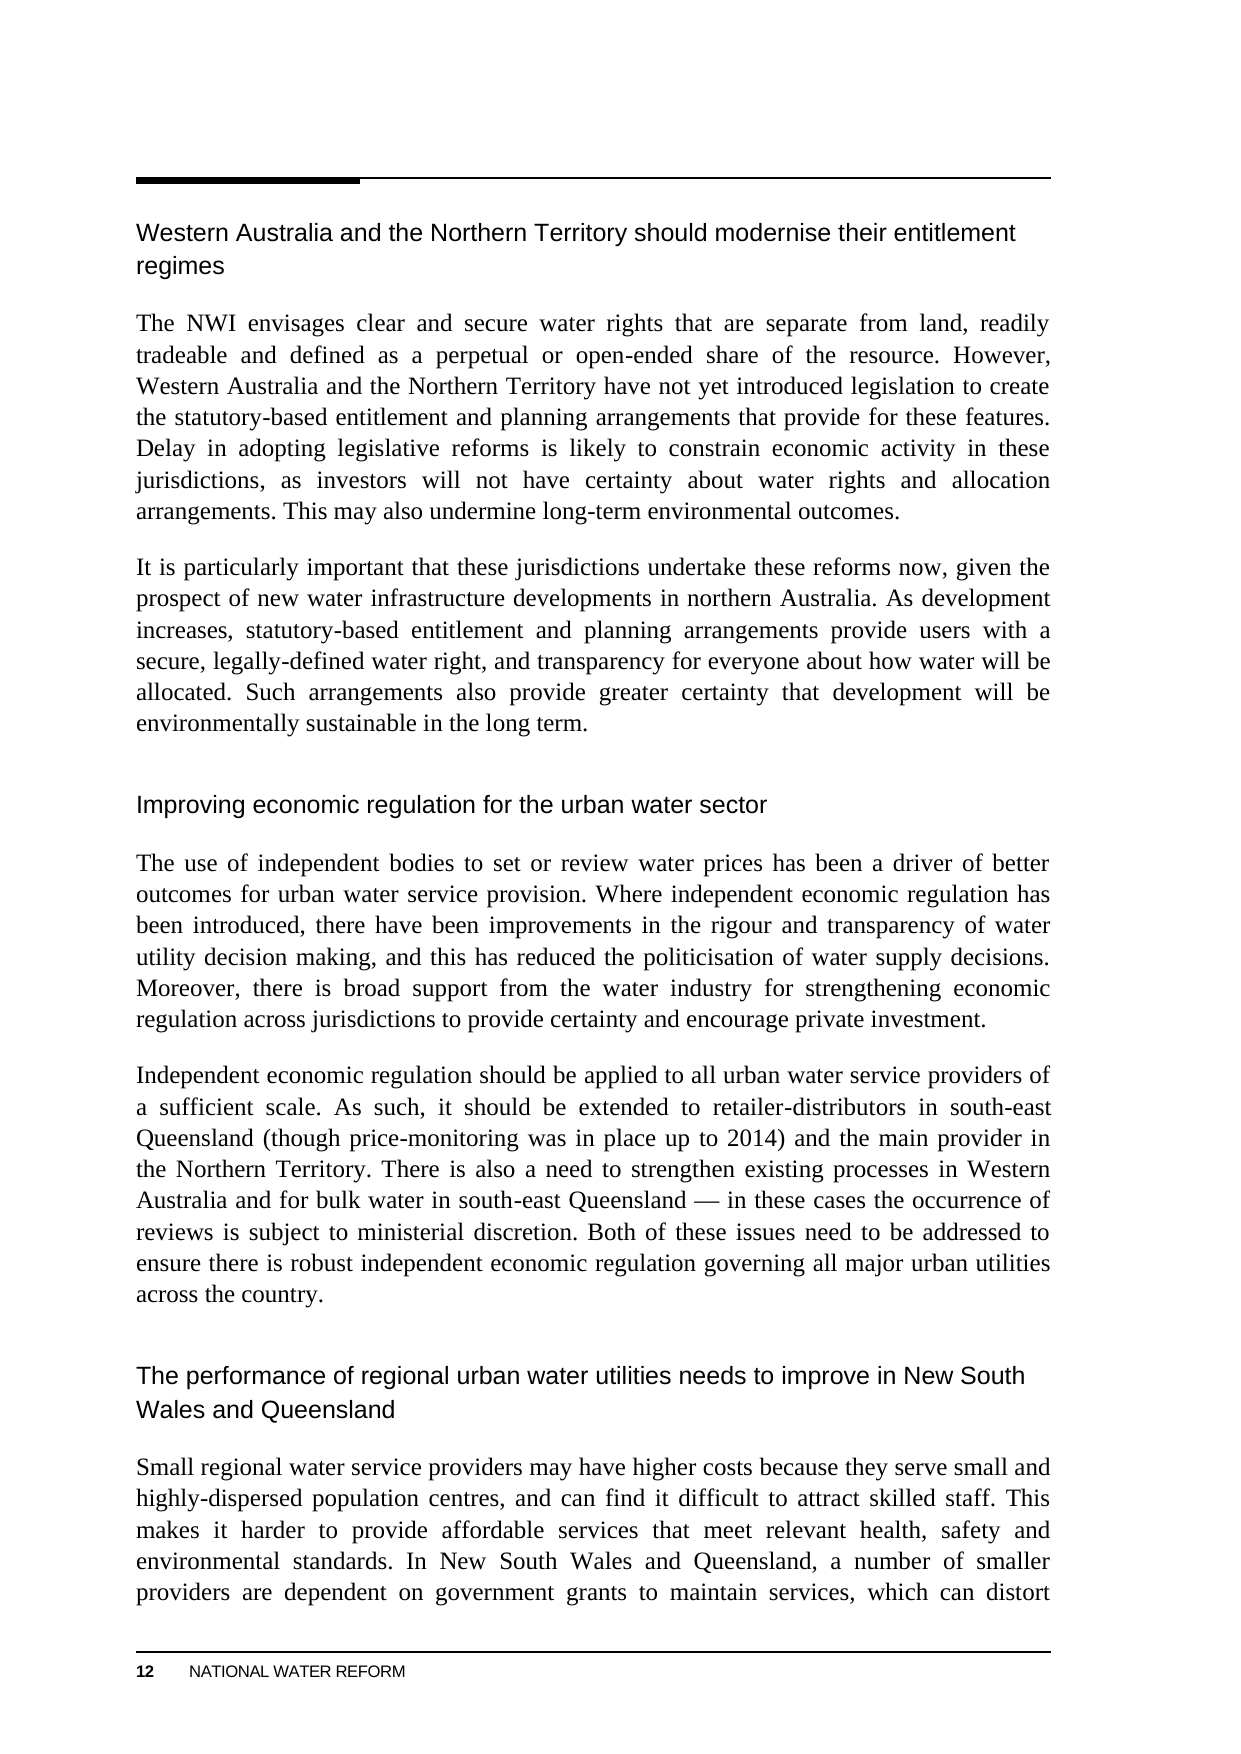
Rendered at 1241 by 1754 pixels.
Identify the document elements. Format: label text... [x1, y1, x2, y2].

text Independent economic regulation should be applied to all urban water service providers of a sufficient scale. As such, it should be extended to retailer-distributors in south-east Queensland (though price-monitoring was in place up to 2014) and the main provider in the Northern Territory. There is also a need to strengthen existing processes in Western Australia and for bulk water in south-east Queensland — in these cases the occurrence of reviews is subject to ministerial discretion. Both of these issues need to be addressed to ensure there is robust independent economic regulation governing all major urban utilities across the country. [136, 1058, 1051, 1308]
text The NWI envisages clear and secure water rights that are separate from land, readily tradeable and defined as a perpetual or open-ended share of the resource. However, Western Australia and the Northern Territory have not yet introduced legislation to create the statutory-based entitlement and planning arrangements that provide for these features. Delay in adopting legislative reforms is likely to constrain economic activity in these jurisdictions, as investors will not have certainty about water rights and allocation arrangements. This may also undermine long-term environmental outcomes. [136, 306, 1051, 525]
subtitle The performance of regional urban water utilities needs to improve in New South Wales and Queensland [136, 1358, 1051, 1425]
subtitle Western Australia and the Northern Territory should modernise their entitlement regimes [136, 214, 1051, 281]
text The use of independent bodies to set or review water prices has been a driver of better outcomes for urban water service provision. Where independent economic regulation has been introduced, there have been improvements in the rigour and transparency of water utility decision making, and this has reduced the politicisation of water supply decisions. Moreover, there is broad support from the water industry for strengthening economic regulation across jurisdictions to provide certainty and encourage private investment. [136, 846, 1051, 1033]
text It is particularly important that these jurisdictions undertake these reforms now, given the prospect of new water infrastructure developments in northern Australia. As development increases, statutory-based entitlement and planning arrangements provide users with a secure, legally-defined water right, and transparency for everyone about how water will be allocated. Such arrangements also provide greater certainty that development will be environmentally sustainable in the long term. [136, 550, 1051, 737]
subtitle Improving economic regulation for the urban water sector [136, 787, 1051, 821]
